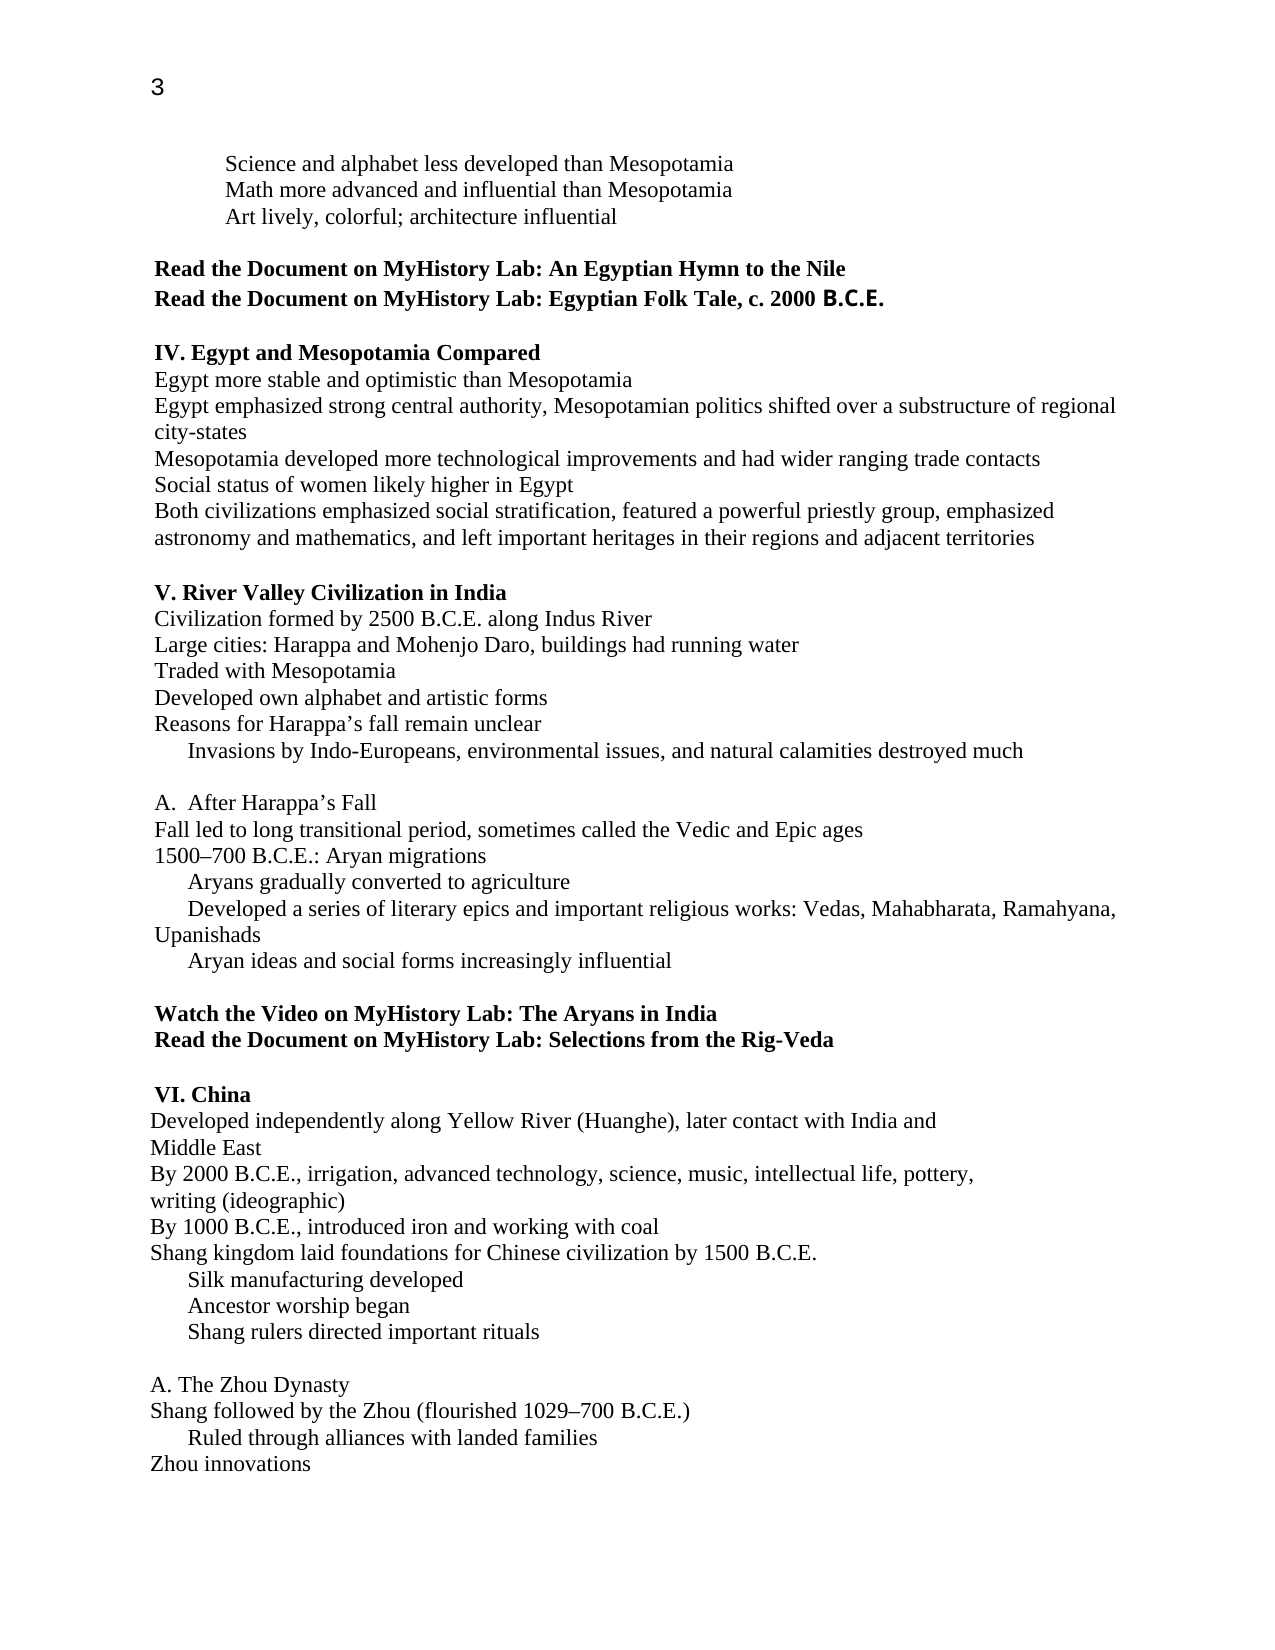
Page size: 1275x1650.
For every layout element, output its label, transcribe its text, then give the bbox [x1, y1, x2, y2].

text Middle East [150, 1134, 1119, 1160]
text Large cities: Harappa and Mohenjo Daro, buildings had running water [154, 631, 1119, 658]
list After Harappa’s Fall [154, 789, 1119, 816]
text Science and alphabet less developed than Mesopotamia [154, 150, 1119, 176]
text Ruled through alliances with landed families [150, 1424, 1119, 1450]
text Zhou innovations [150, 1450, 1119, 1477]
text Silk manufacturing developed [150, 1266, 1119, 1292]
text Shang kingdom laid foundations for Chinese civilization by 1500 B.C.E. [150, 1239, 1119, 1266]
text Traded with Mesopotamia [154, 658, 1119, 684]
text Math more advanced and influential than Mesopotamia [154, 176, 1119, 203]
text Read the Document on MyHistory Lab: Selections from the Rig-Veda [154, 1027, 1119, 1053]
text V. River Valley Civilization in India [154, 578, 1119, 605]
text Both civilizations emphasized social stratification, featured a powerful priestly group, emphasized astronomy and mathematics, and left important heritages in their regions and adjacent territories [154, 497, 1119, 550]
text Egypt emphasized strong central authority, Mesopotamian politics shifted over a substructure of regional city-states [154, 392, 1119, 445]
text Ancestor worship began [150, 1292, 1119, 1318]
text Invasions by Indo-Europeans, environmental issues, and natural calamities destroyed much [154, 737, 1119, 763]
text Mesopotamia developed more technological improvements and had wider ranging trade contacts [154, 445, 1119, 471]
text writing (ideographic) [150, 1187, 1119, 1213]
text A. The Zhou Dynasty [150, 1371, 1119, 1397]
text Read the Document on MyHistory Lab: An Egyptian Hymn to the Nile [154, 255, 1119, 282]
text Read the Document on MyHistory Lab: Egyptian Folk Tale, c. 2000 b.c.e. [154, 282, 1119, 313]
text Fall led to long transitional period, sometimes called the Vedic and Epic ages [154, 816, 1119, 842]
text IV. Egypt and Mesopotamia Compared [154, 339, 1119, 366]
text By 1000 B.C.E., introduced iron and working with coal [150, 1213, 1119, 1239]
text Reasons for Harappa’s fall remain unclear [154, 710, 1119, 737]
text Social status of women likely higher in Egypt [154, 471, 1119, 497]
text Developed own alphabet and artistic forms [154, 684, 1119, 710]
text Aryans gradually converted to agriculture [154, 868, 1119, 895]
text Developed a series of literary epics and important religious works: Vedas, Mahabharata, Ramahyana, Upanishads [154, 895, 1119, 947]
text Shang rulers directed important rituals [150, 1318, 1119, 1345]
text By 2000 B.C.E., irrigation, advanced technology, science, music, intellectual life, pottery, [150, 1160, 1119, 1187]
text 1500–700 b.c.e.: Aryan migrations [154, 842, 1119, 868]
text VI. China [154, 1081, 1119, 1108]
text Shang followed by the Zhou (flourished 1029–700 b.c.e.) [150, 1397, 1119, 1424]
text Civilization formed by 2500 B.C.E. along Indus River [154, 605, 1119, 631]
text Art lively, colorful; architecture influential [154, 203, 1119, 229]
text Egypt more stable and optimistic than Mesopotamia [154, 366, 1119, 392]
text Developed independently along Yellow River (Huanghe), later contact with India and [150, 1108, 1119, 1134]
text Watch the Video on MyHistory Lab: The Aryans in India [154, 1000, 1119, 1027]
text Aryan ideas and social forms increasingly influential [154, 947, 1119, 974]
